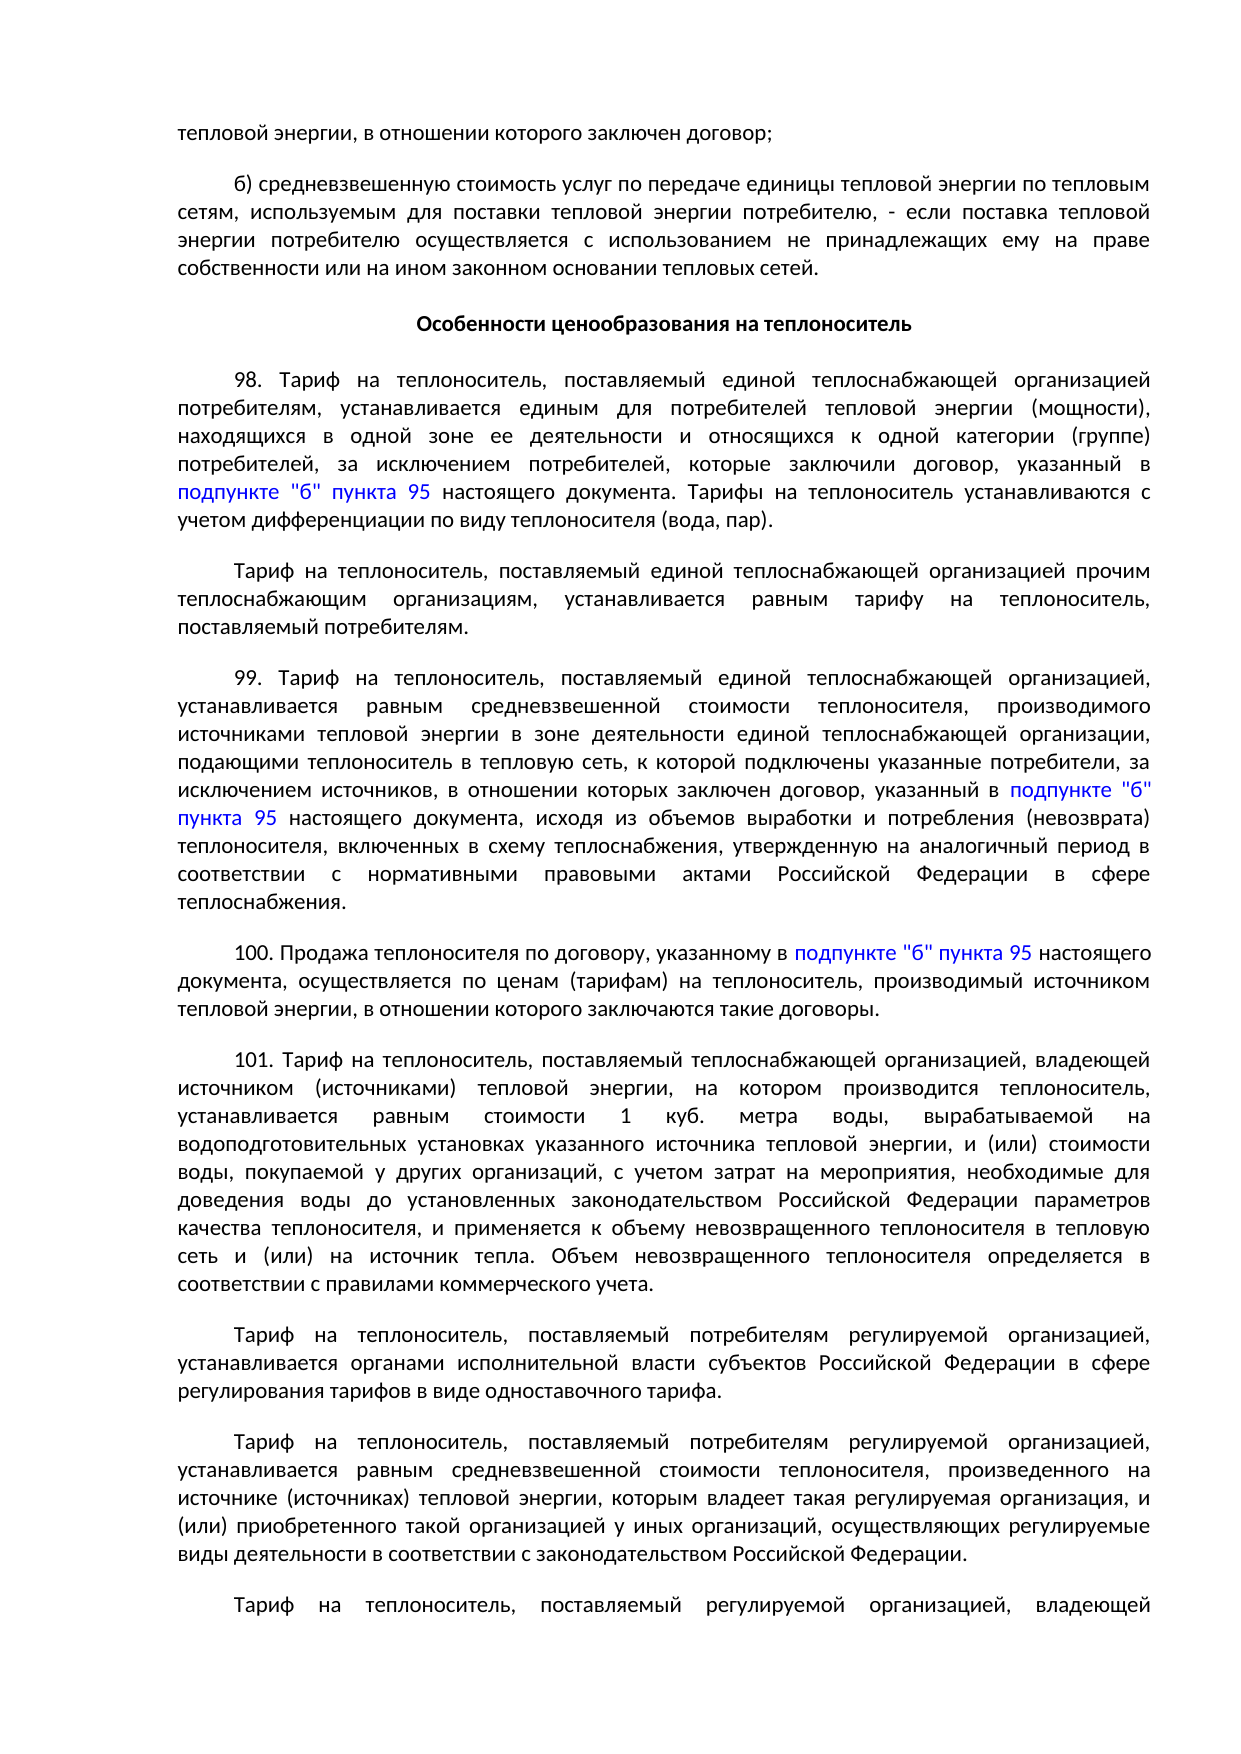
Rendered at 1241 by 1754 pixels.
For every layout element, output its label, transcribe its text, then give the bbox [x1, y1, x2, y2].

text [177, 1590, 1152, 1618]
text Тариф на теплоноситель, поставляемый единой теплоснабжающей организацией прочим теплоснабжающим организациям, устанавливается равным тарифу на теплоноситель, поставляемый потребителям. [177, 556, 1152, 640]
text 101. Тариф на теплоноситель, поставляемый теплоснабжающей организацией, владеющей источником (источниками) тепловой энергии, на котором производится теплоноситель, устанавливается равным стоимости 1 куб. метра воды, вырабатываемой на водоподготовительных установках указанного источника тепловой энергии, и (или) стоимости воды, покупаемой у других организаций, с учетом затрат на мероприятия, необходимые для доведения воды до установленных законодательством Российской Федерации параметров качества теплоносителя, и применяется к объему невозвращенного теплоносителя в тепловую сеть и (или) на источник тепла. Объем невозвращенного теплоносителя определяется в соответствии с правилами коммерческого учета. [177, 1045, 1152, 1297]
text 99. Тариф на теплоноситель, поставляемый единой теплоснабжающей организацией, устанавливается равным средневзвешенной стоимости теплоносителя, производимого источниками тепловой энергии в зоне деятельности единой теплоснабжающей организации, подающими теплоноситель в тепловую сеть, к которой подключены указанные потребители, за исключением источников, в отношении которых заключен договор, указанный в подпункте "б" пункта 95 настоящего документа, исходя из объемов выработки и потребления (невозврата) теплоносителя, включенных в схему теплоснабжения, утвержденную на аналогичный период в соответствии с нормативными правовыми актами Российской Федерации в сфере теплоснабжения. [177, 663, 1152, 915]
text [177, 118, 1152, 146]
text б) средневзвешенную стоимость услуг по передаче единицы тепловой энергии по тепловым сетям, используемым для поставки тепловой энергии потребителю, - если поставка тепловой энергии потребителю осуществляется с использованием не принадлежащих ему на праве собственности или на ином законном основании тепловых сетей. [177, 169, 1152, 281]
text Тариф на теплоноситель, поставляемый потребителям регулируемой организацией, устанавливается органами исполнительной власти субъектов Российской Федерации в сфере регулирования тарифов в виде одноставочного тарифа. [177, 1320, 1152, 1404]
text 100. Продажа теплоносителя по договору, указанному в подпункте "б" пункта 95 настоящего документа, осуществляется по ценам (тарифам) на теплоноситель, производимый источником тепловой энергии, в отношении которого заключаются такие договоры. [177, 938, 1152, 1022]
text Тариф на теплоноситель, поставляемый потребителям регулируемой организацией, устанавливается равным средневзвешенной стоимости теплоносителя, произведенного на источнике (источниках) тепловой энергии, которым владеет такая регулируемая организация, и (или) приобретенного такой организацией у иных организаций, осуществляющих регулируемые виды деятельности в соответствии с законодательством Российской Федерации. [177, 1427, 1152, 1567]
text 98. Тариф на теплоноситель, поставляемый единой теплоснабжающей организацией потребителям, устанавливается единым для потребителей тепловой энергии (мощности), находящихся в одной зоне ее деятельности и относящихся к одной категории (группе) потребителей, за исключением потребителей, которые заключили договор, указанный в подпункте "б" пункта 95 настоящего документа. Тарифы на теплоноситель устанавливаются с учетом дифференциации по виду теплоносителя (вода, пар). [177, 365, 1152, 533]
title Особенности ценообразования на теплоноситель [177, 309, 1152, 337]
